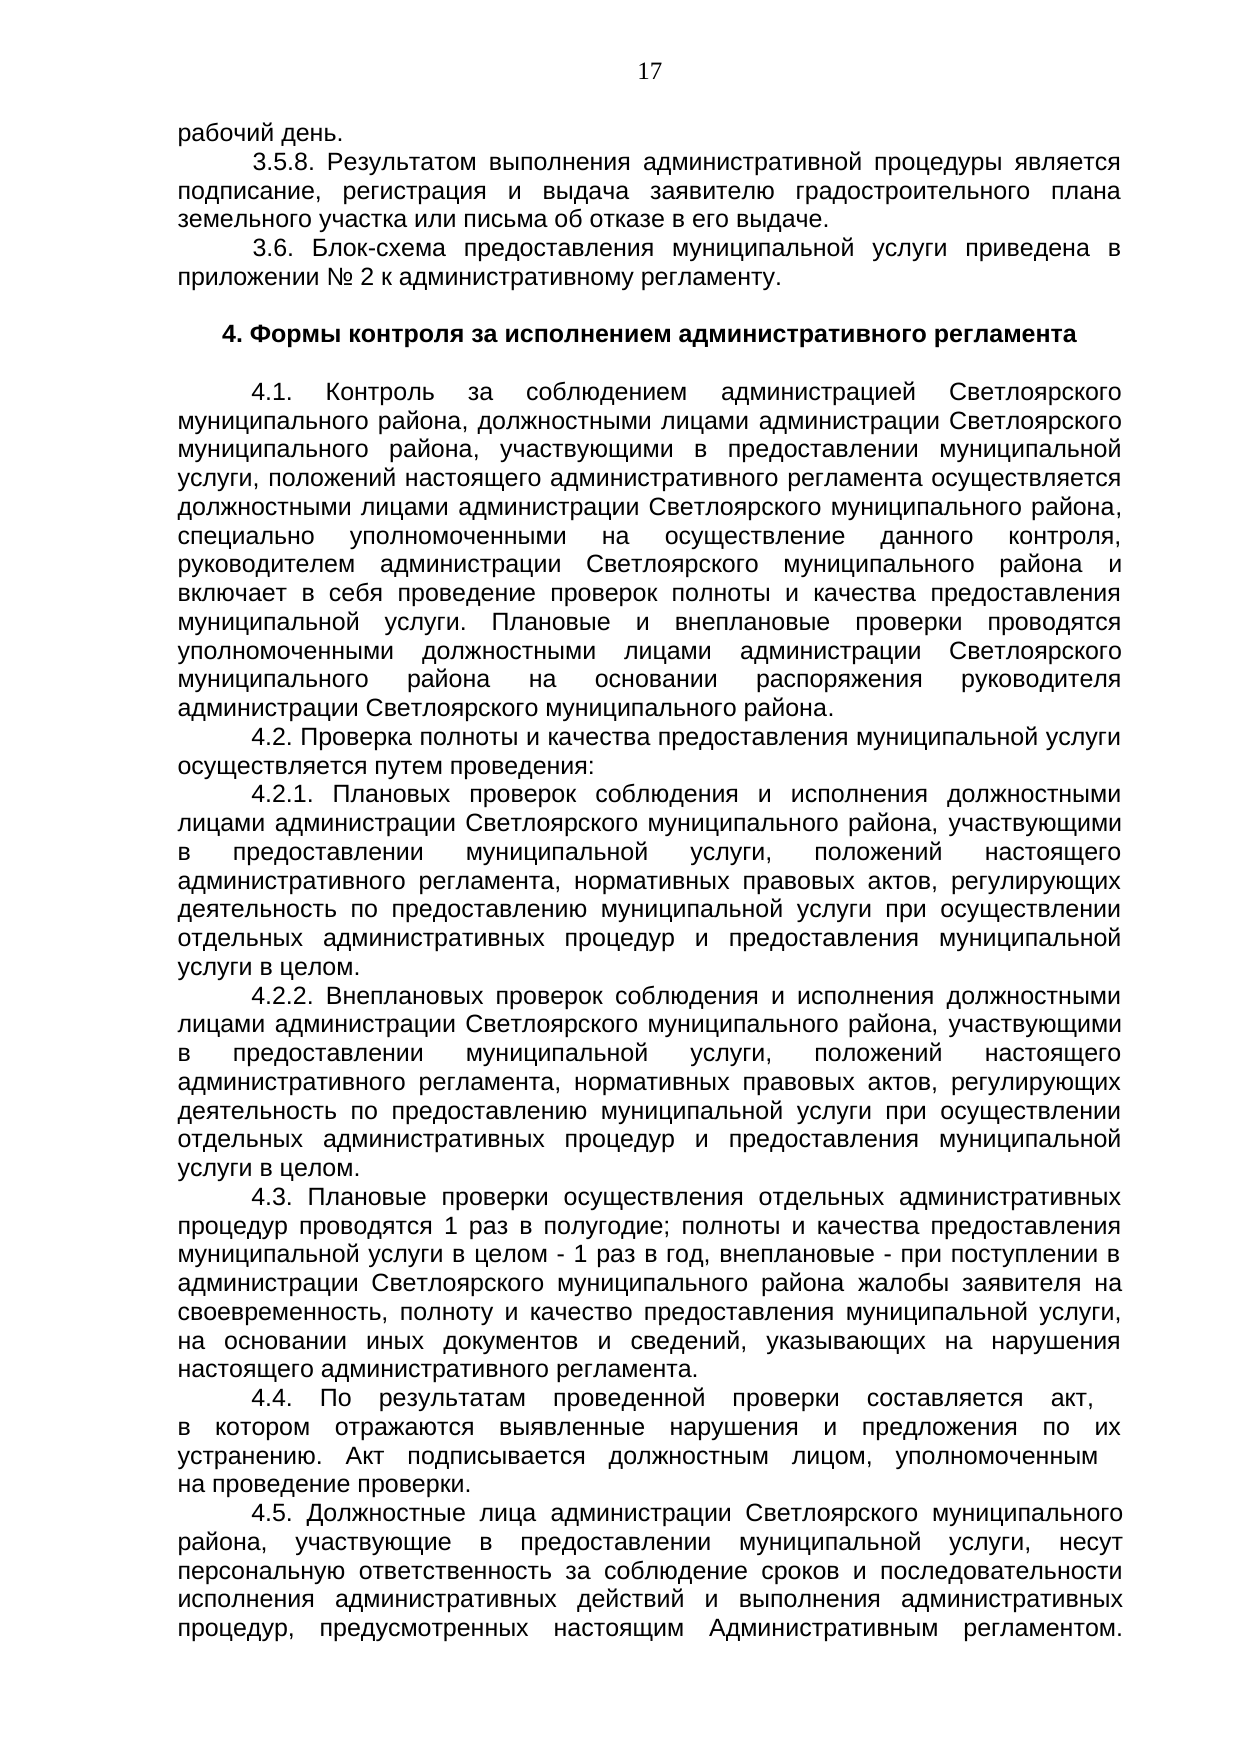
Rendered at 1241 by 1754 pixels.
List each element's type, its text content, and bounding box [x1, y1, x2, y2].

text 4.2. Проверка полноты и качества предоставления муниципальной услуги осуществляется путем проведения: [177, 722, 1122, 779]
text 4.2.1. Плановых проверок соблюдения и исполнения должностными лицами администрации Светлоярского муниципального района, участвующими в предоставлении муниципальной услуги, положений настоящего административного регламента, нормативных правовых актов, регулирующих деятельность по предоставлению муниципальной услуги при осуществлении отдельных административных процедур и предоставления муниципальной услуги в целом. [177, 779, 1122, 981]
text 4.2.2. Внеплановых проверок соблюдения и исполнения должностными лицами администрации Светлоярского муниципального района, участвующими в предоставлении муниципальной услуги, положений настоящего административного регламента, нормативных правовых актов, регулирующих деятельность по предоставлению муниципальной услуги при осуществлении отдельных административных процедур и предоставления муниципальной услуги в целом. [177, 981, 1122, 1182]
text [177, 118, 1122, 147]
text 3.5.8. Результатом выполнения административной процедуры является подписание, регистрация и выдача заявителю градостроительного плана земельного участка или письма об отказе в его выдаче. [177, 147, 1122, 233]
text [177, 1498, 1124, 1642]
text 4.1. Контроль за соблюдением администрацией Светлоярского муниципального района, должностными лицами администрации Светлоярского муниципального района, участвующими в предоставлении муниципальной услуги, положений настоящего административного регламента осуществляется должностными лицами администрации Светлоярского муниципального района, специально уполномоченными на осуществление данного контроля, руководителем администрации Светлоярского муниципального района и включает в себя проведение проверок полноты и качества предоставления муниципальной услуги. Плановые и внеплановые проверки проводятся уполномоченными должностными лицами администрации Светлоярского муниципального района на основании распоряжения руководителя администрации Светлоярского муниципального района. [177, 377, 1122, 722]
text 4.3. Плановые проверки осуществления отдельных административных процедур проводятся 1 раз в полугодие; полноты и качества предоставления муниципальной услуги в целом - 1 раз в год, внеплановые - при поступлении в администрации Светлоярского муниципального района жалобы заявителя на своевременность, полноту и качество предоставления муниципальной услуги, на основании иных документов и сведений, указывающих на нарушения настоящего административного регламента. [177, 1182, 1122, 1383]
text 4. Формы контроля за исполнением административного регламента [177, 319, 1122, 348]
text 4.4. По результатам проведенной проверки составляется акт, в котором отражаются выявленные нарушения и предложения по их устранению. Акт подписывается должностным лицом, уполномоченным на проведение проверки. [177, 1383, 1122, 1498]
text 3.6. Блок-схема предоставления муниципальной услуги приведена в приложении № 2 к административному регламенту. [177, 233, 1122, 291]
